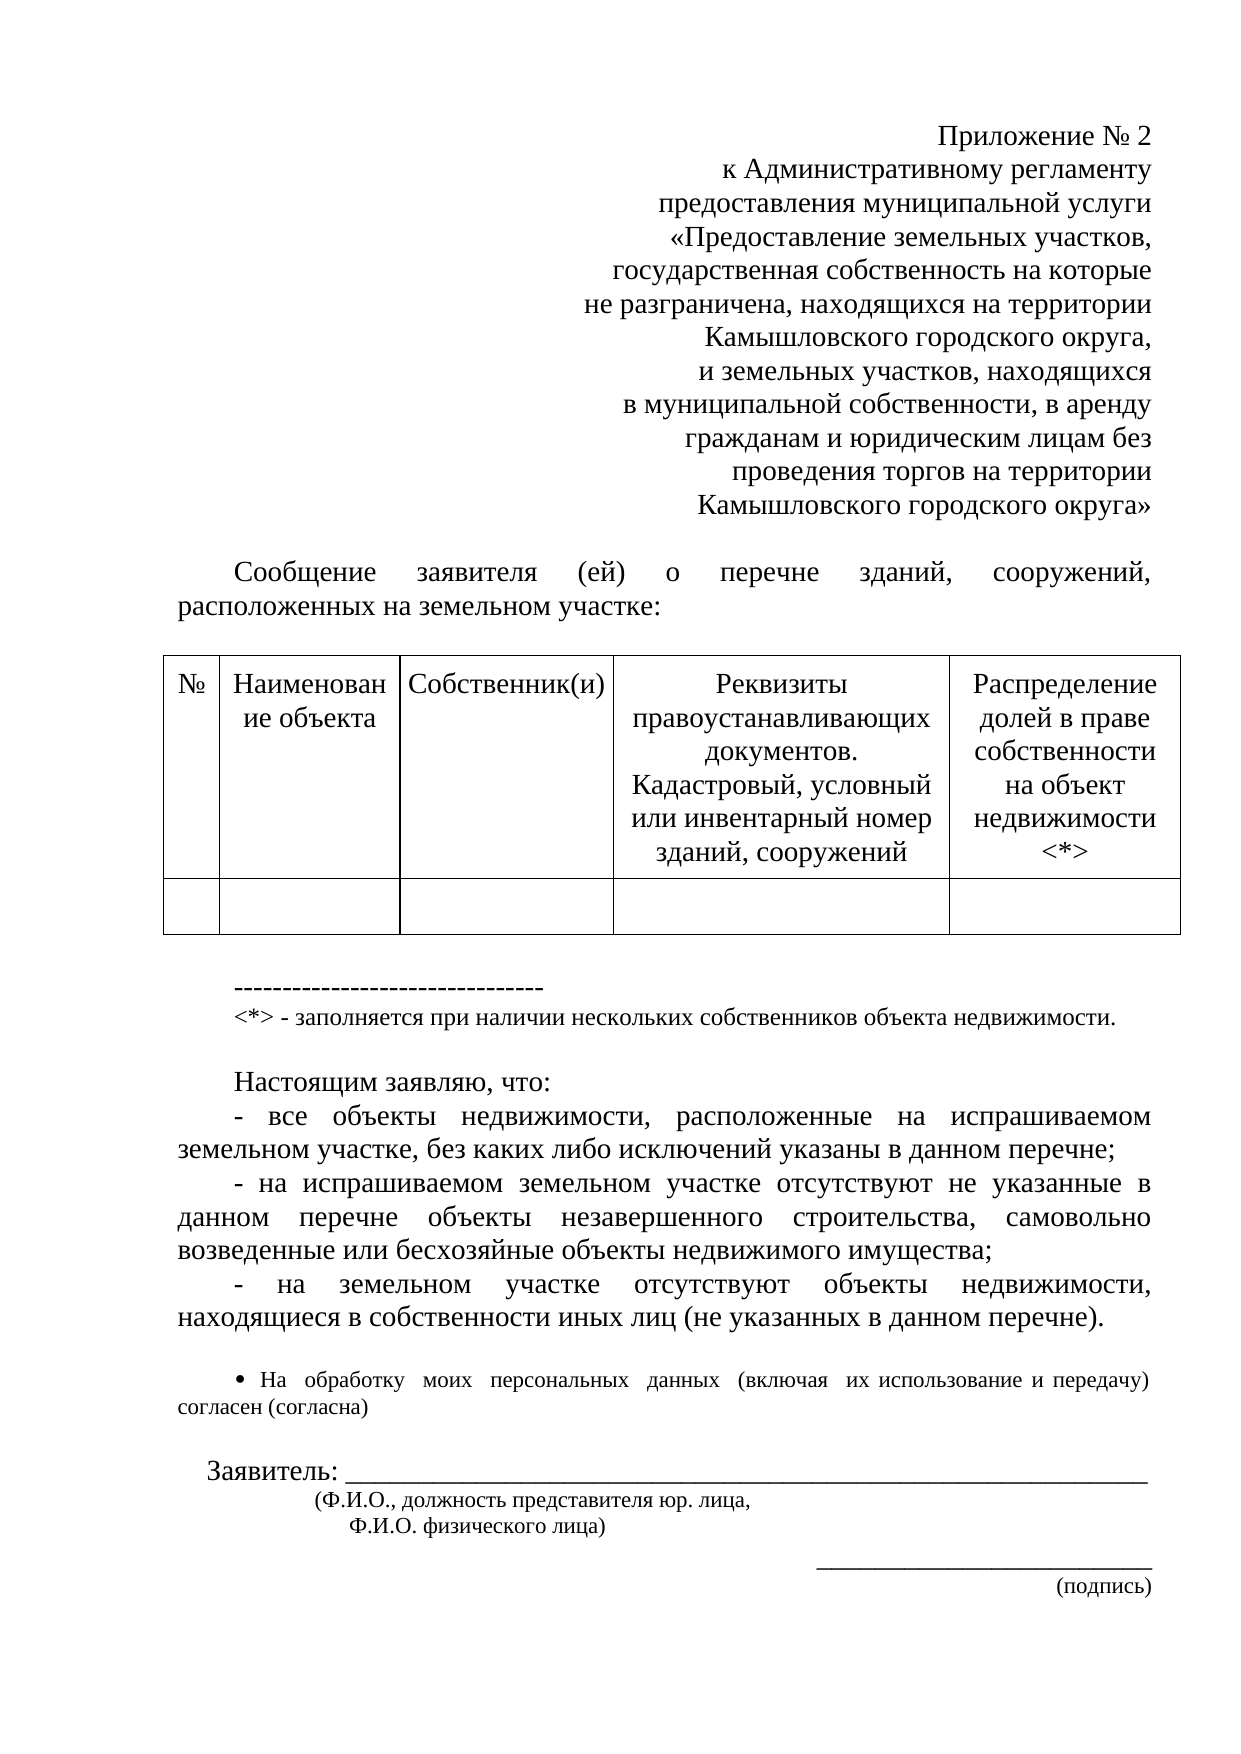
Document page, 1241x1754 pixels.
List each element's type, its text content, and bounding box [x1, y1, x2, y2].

table_cell [164, 879, 219, 934]
text Камышловского городского округа» [177, 487, 1152, 521]
table_cell [220, 879, 399, 934]
table_header № [164, 656, 219, 878]
text и земельных участков, находящихся [177, 353, 1152, 386]
text предоставления муниципальной услуги [177, 185, 1152, 219]
text «Предоставление земельных участков, [177, 219, 1152, 252]
table_header Реквизиты правоустанавливающих документов. Кадастровый, условный или инвентарный номер зданий, сооружений [614, 656, 949, 878]
table_cell [401, 879, 613, 934]
list На обработку моих персональных данных (включая их использование и передачу) согласен (согласна) [177, 1366, 1152, 1419]
text - все объекты недвижимости, расположенные на испрашиваемом земельном участке, без каких либо исключений указаны в данном перечне; [177, 1098, 1152, 1165]
text - на испрашиваемом земельном участке отсутствуют не указанные в данном перечне объекты незавершенного строительства, самовольно возведенные или бесхозяйные объекты недвижимого имущества; [177, 1165, 1152, 1266]
text Сообщение заявителя (ей) о перечне зданий, сооружений, расположенных на земельном участке: [177, 554, 1152, 621]
text Настоящим заявляю, что: [177, 1064, 1152, 1098]
table_header Собственник(и) [401, 656, 613, 878]
text Ф.И.О. физического лица) [177, 1513, 1152, 1539]
text <*> - заполняется при наличии нескольких собственников объекта недвижимости. [177, 1002, 1152, 1031]
text -------------------------------- [177, 969, 1152, 1002]
text (подпись) [546, 1572, 1152, 1599]
text не разграничена, находящихся на территории [177, 286, 1152, 319]
text - на земельном участке отсутствуют объекты недвижимости, находящиеся в собственности иных лиц (не указанных в данном перечне). [177, 1266, 1152, 1333]
table_cell [950, 879, 1180, 934]
table_header Распределение долей в праве собственности на объект недвижимости <*> [950, 656, 1180, 878]
text Камышловского городского округа, [177, 319, 1152, 353]
text _______________________ [177, 1539, 1152, 1572]
table_cell [614, 879, 949, 934]
text Приложение № 2 [177, 118, 1152, 152]
text в муниципальной собственности, в аренду [177, 386, 1152, 420]
text гражданам и юридическим лицам без [177, 420, 1152, 453]
text проведения торгов на территории [177, 453, 1152, 487]
text Заявитель: _______________________________________________________ [177, 1453, 1152, 1486]
text (Ф.И.О., должность представителя юр. лица, [177, 1486, 1152, 1513]
text к Административному регламенту [177, 152, 1152, 185]
text государственная собственность на которые [177, 252, 1152, 286]
table_header Наименование объекта [220, 656, 399, 878]
